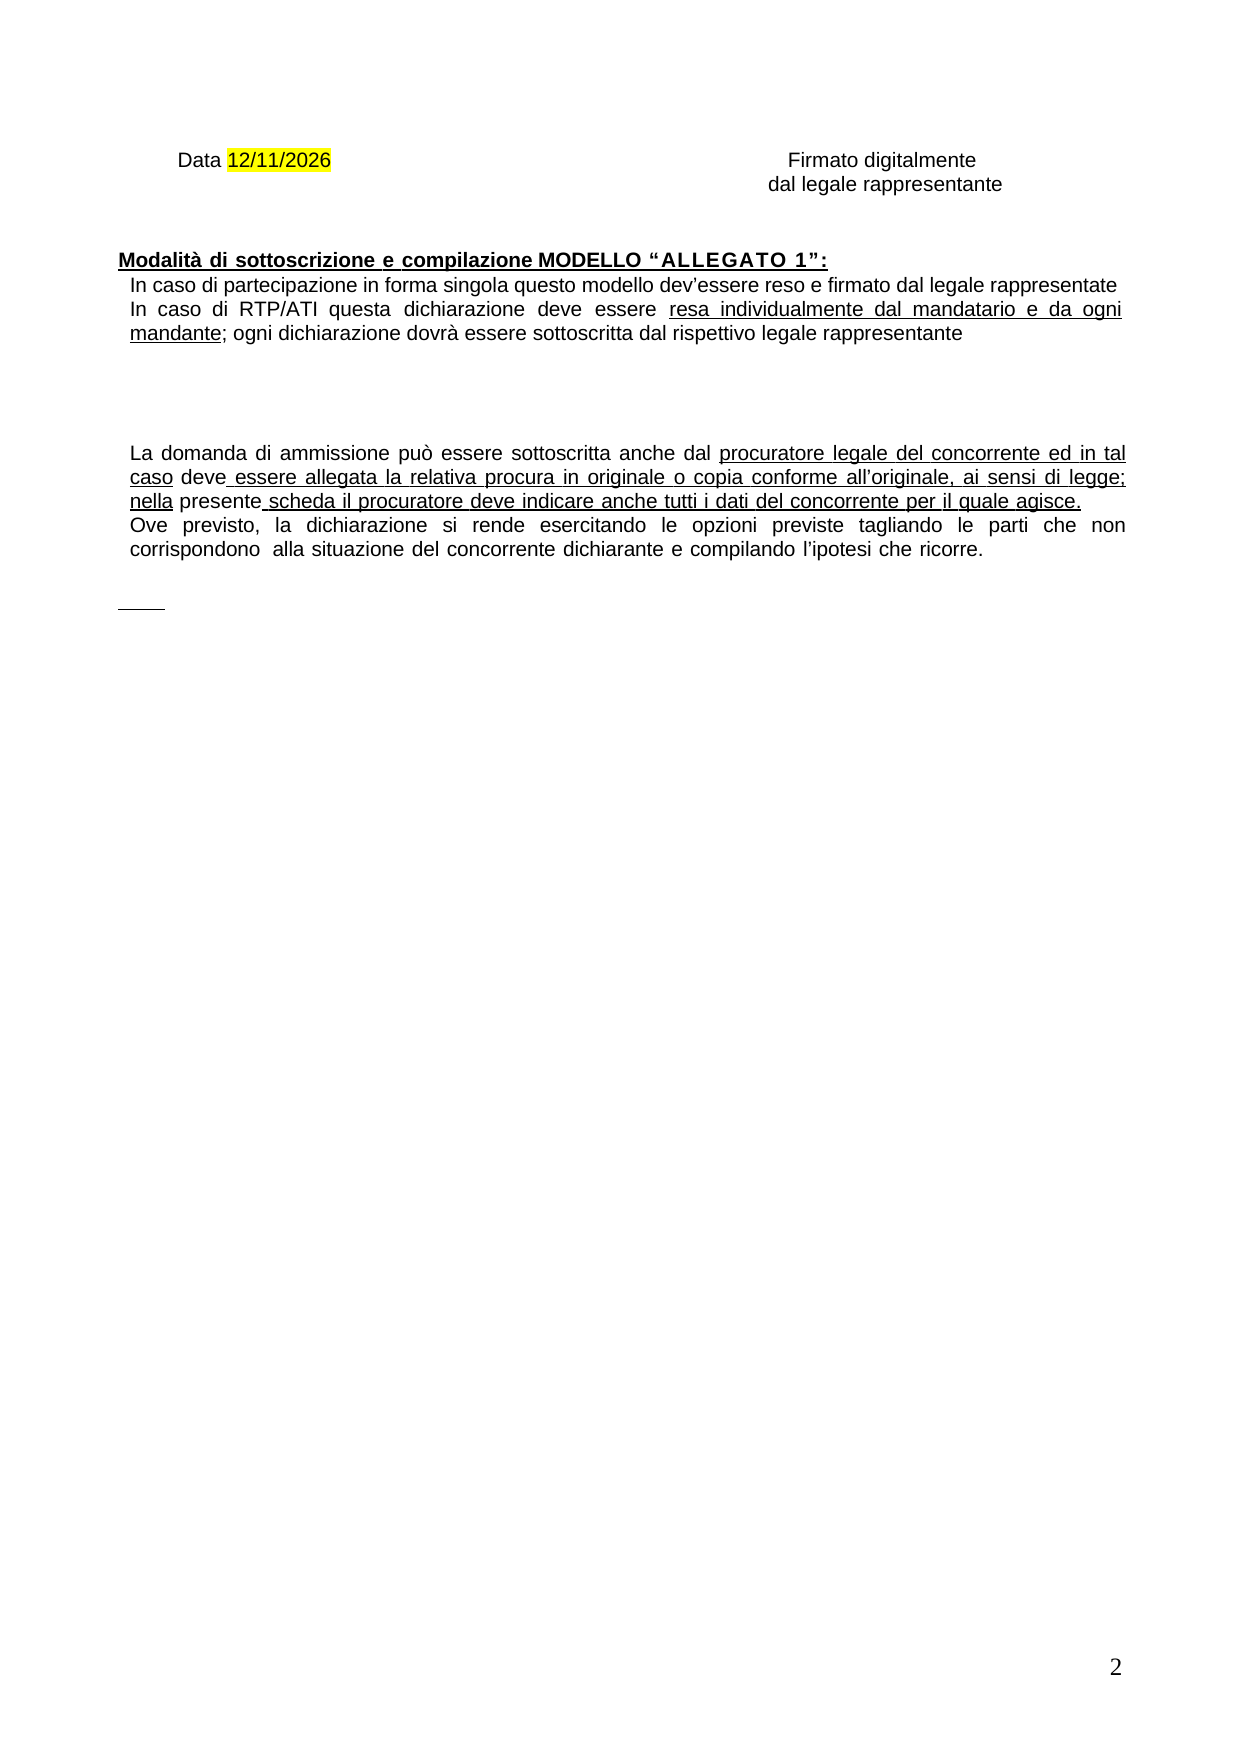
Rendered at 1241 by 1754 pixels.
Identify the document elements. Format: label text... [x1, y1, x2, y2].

text Ove previsto, la dichiarazione si rende esercitando le opzioni previste tagliando le parti che non corrispondono alla situazione del concorrente dichiarante e compilando l’ipotesi che ricorre. [129, 512, 1127, 560]
text Data 22/12/2022 Firmato digitalmente [331, 148, 1122, 172]
text In caso di partecipazione in forma singola questo modello dev’essere reso e firmato dal legale rappresentate [129, 272, 1122, 296]
text Modalità di sottoscrizione e compilazione MODELLO “ALLEGATO 1”: [118, 248, 1122, 272]
text dal legale rappresentante [0, 172, 1122, 196]
text La domanda di ammissione può essere sottoscritta anche dal procuratore legale del concorrente ed in tal caso deve essere allegata la relativa procura in originale o copia conforme all’originale, ai sensi di legge; nella presente scheda il procuratore deve indicare anche tutti i dati del concorrente per il quale agisce. [129, 441, 1127, 512]
text In caso di RTP/ATI questa dichiarazione deve essere resa individualmente dal mandatario e da ogni mandante; ogni dichiarazione dovrà essere sottoscritta dal rispettivo legale rappresentante [129, 297, 1122, 345]
